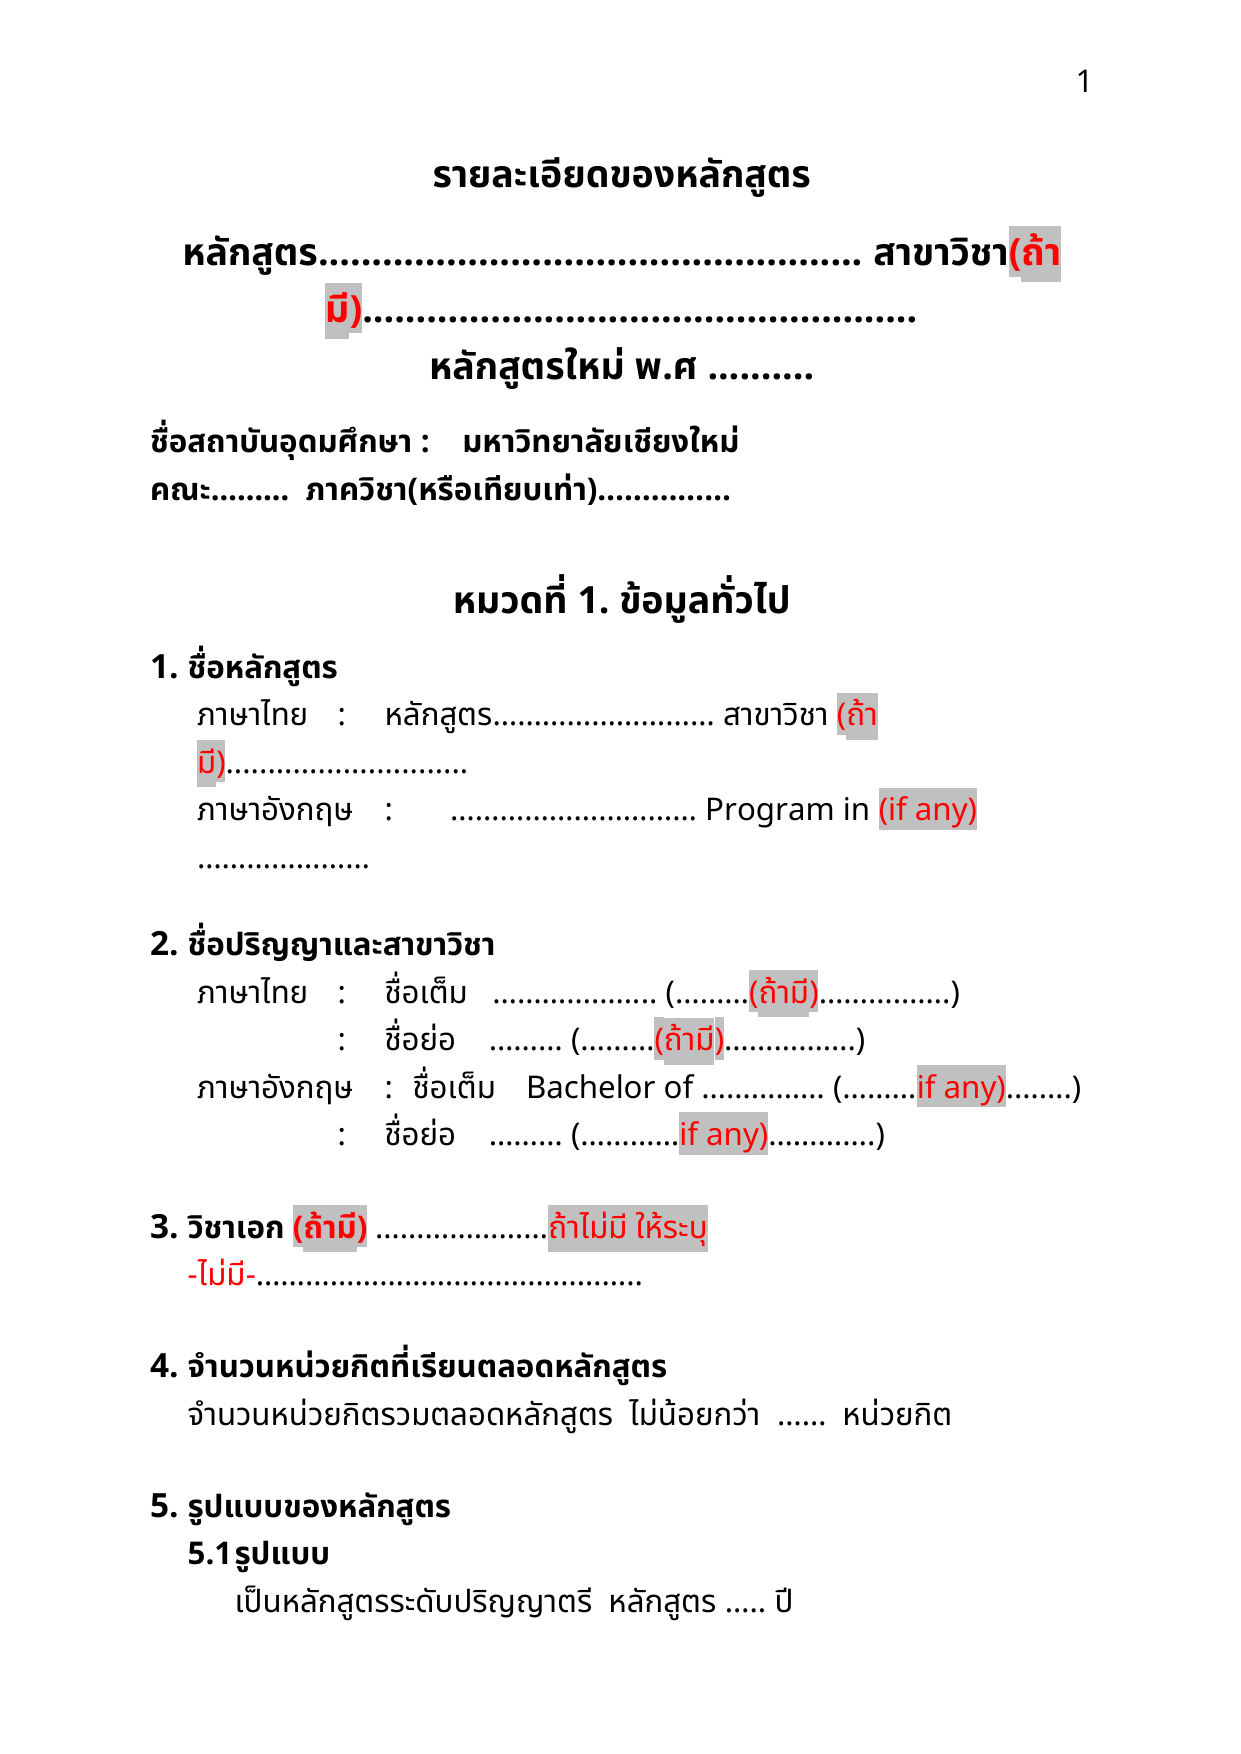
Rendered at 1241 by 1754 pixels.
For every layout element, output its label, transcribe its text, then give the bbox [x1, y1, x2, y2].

list รูปแบบของหลักสูตร [150, 1482, 1093, 1531]
text รายละเอียดของหลักสูตร [150, 148, 1093, 204]
subtitle หมวดที่ 1. ข้อมูลทั่วไป [150, 573, 1093, 630]
list จำนวนหน่วยกิตที่เรียนตลอดหลักสูตร [150, 1342, 1093, 1392]
text : ชื่อย่อ ……… (…………if any)………….) [150, 1112, 1093, 1160]
list วิชาเอก (ถ้ามี) …………………ถ้าไม่มี ให้ระบุ -ไม่มี-……………………………………….. [150, 1202, 1093, 1299]
text เป็นหลักสูตรระดับปริญญาตรี หลักสูตร ….. ปี [150, 1579, 1093, 1626]
text : ชื่อย่อ ……… (………(ถ้ามี)…………….) [664, 1017, 1093, 1065]
text จำนวนหน่วยกิตรวมตลอดหลักสูตร ไม่น้อยกว่า …… หน่วยกิต [150, 1392, 1093, 1439]
text คณะ……… ภาควิชา(หรือเทียบเท่า)…………… [150, 467, 1093, 514]
text 5.1 รูปแบบ [150, 1531, 1093, 1579]
text ภาษาไทย : ชื่อเต็ม ……………….. (………(ถ้ามี)…………….) [809, 970, 1093, 1017]
text ภาษาไทย : หลักสูตร……………………… สาขาวิชา (ถ้ามี)............................. [197, 692, 1093, 787]
text ภาษาอังกฤษ : ชื่อเต็ม Bachelor of …………… (………if any).…….) [150, 1065, 1093, 1112]
text ภาษาอังกฤษ : ………………………… Program in (if any)………………… [197, 787, 1093, 877]
list ชื่อปริญญาและสาขาวิชา [150, 920, 1093, 970]
text : ชื่อย่อ ……… (………(ถ้ามี)…………….) [150, 1017, 664, 1065]
list ชื่อหลักสูตร [150, 643, 1093, 692]
text ชื่อสถาบันอุดมศึกษา : มหาวิทยาลัยเชียงใหม่ [150, 419, 1093, 467]
text หลักสูตร................................................... สาขาวิชา(ถ้ามี).................................................... [150, 226, 1093, 339]
text หลักสูตรใหม่ พ.ศ .......... [150, 339, 1093, 396]
text ภาษาไทย : ชื่อเต็ม ……………….. (………(ถ้ามี)…………….) [150, 970, 758, 1017]
